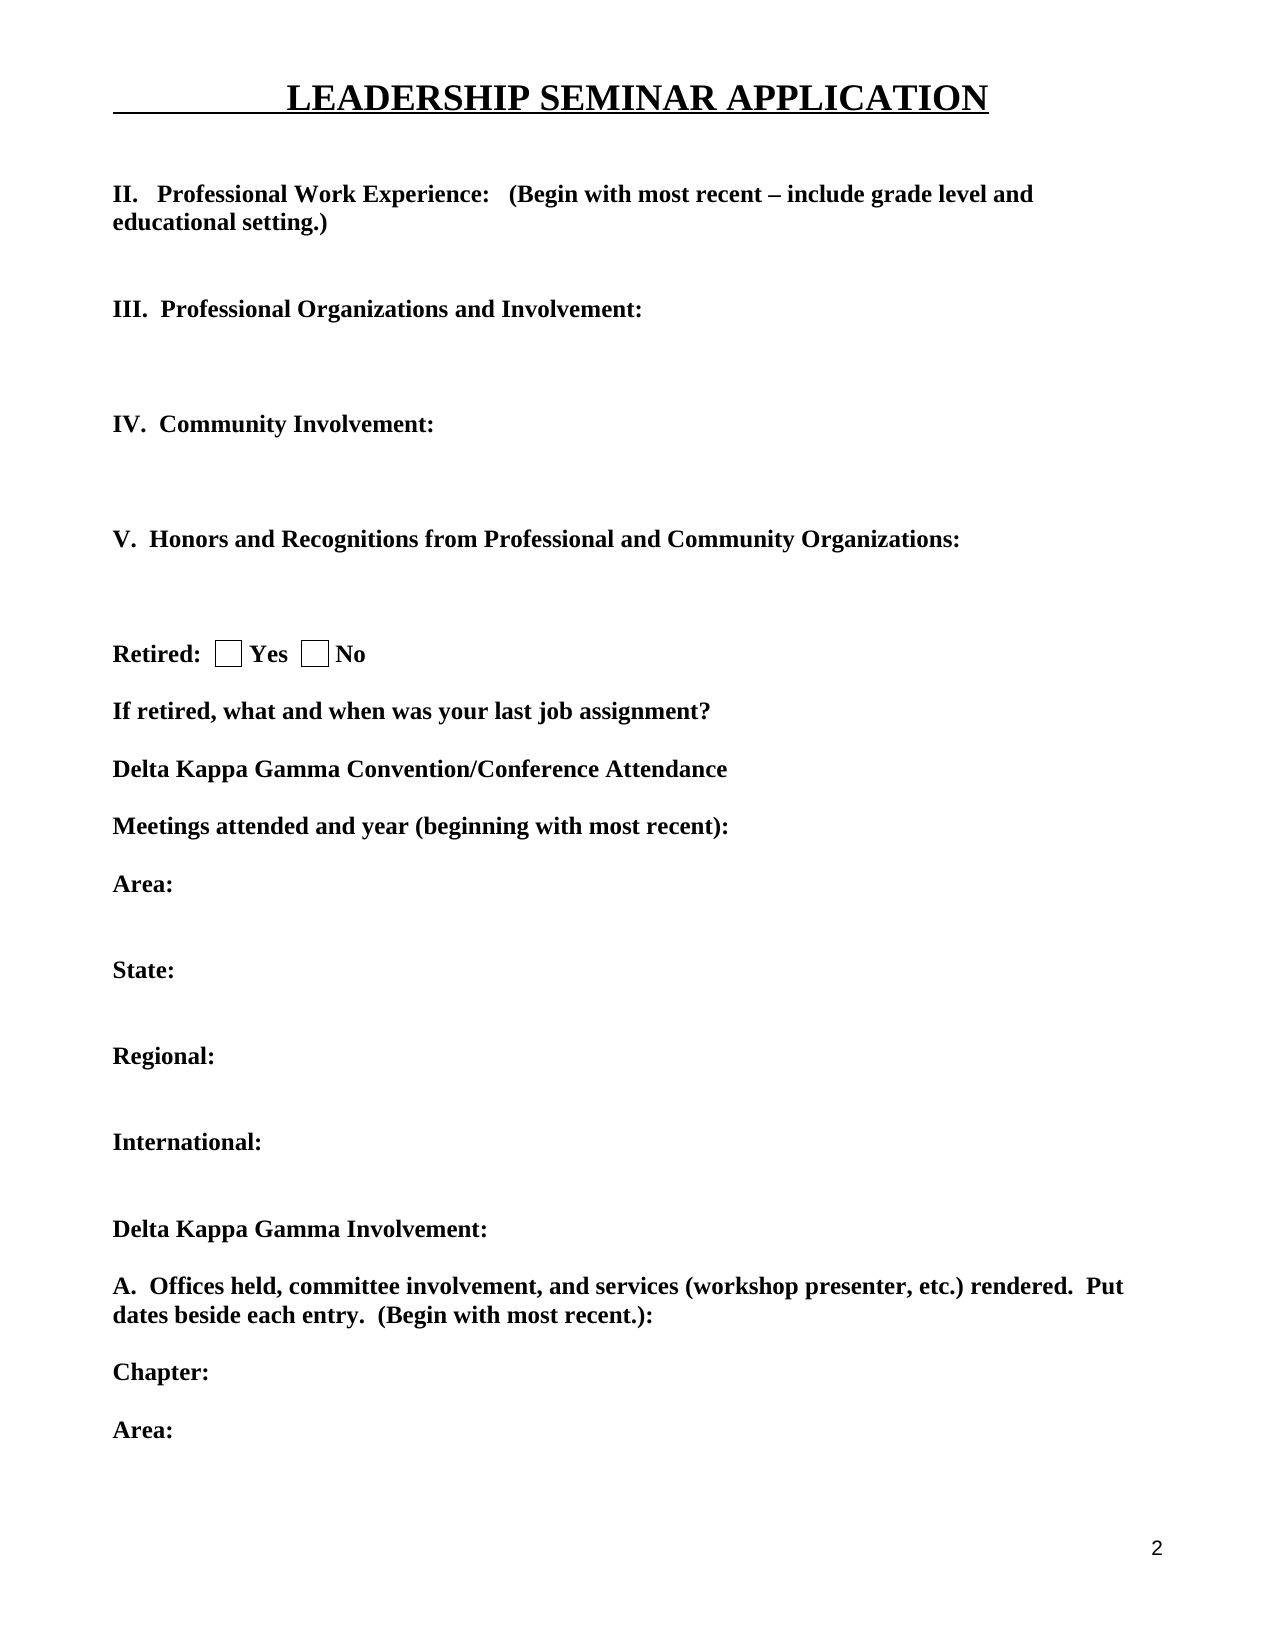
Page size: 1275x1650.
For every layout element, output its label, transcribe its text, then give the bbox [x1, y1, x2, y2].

text International: [112, 1127, 1162, 1156]
text Meetings attended and year (beginning with most recent): [112, 811, 1162, 840]
text IV. Community Involvement: [112, 409, 1162, 437]
text State: [112, 955, 1162, 984]
text Delta Kappa Gamma Convention/Conference Attendance [112, 754, 1162, 782]
text Area: [112, 869, 1162, 897]
text II. Professional Work Experience: (Begin with most recent – include grade level and educational setting.) [112, 179, 1162, 236]
text A. Offices held, committee involvement, and services (workshop presenter, etc.) rendered. Put dates beside each entry. (Begin with most recent.): [112, 1271, 1162, 1329]
text Delta Kappa Gamma Involvement: [112, 1214, 1162, 1242]
text Area: [112, 1415, 1162, 1444]
text Chapter: [112, 1357, 1162, 1386]
text Retired: Yes No [112, 639, 1162, 667]
text Regional: [112, 1041, 1162, 1070]
text V. Honors and Recognitions from Professional and Community Organizations: [112, 524, 1162, 552]
text III. Professional Organizations and Involvement: [112, 294, 1162, 322]
text If retired, what and when was your last job assignment? [112, 696, 1162, 725]
